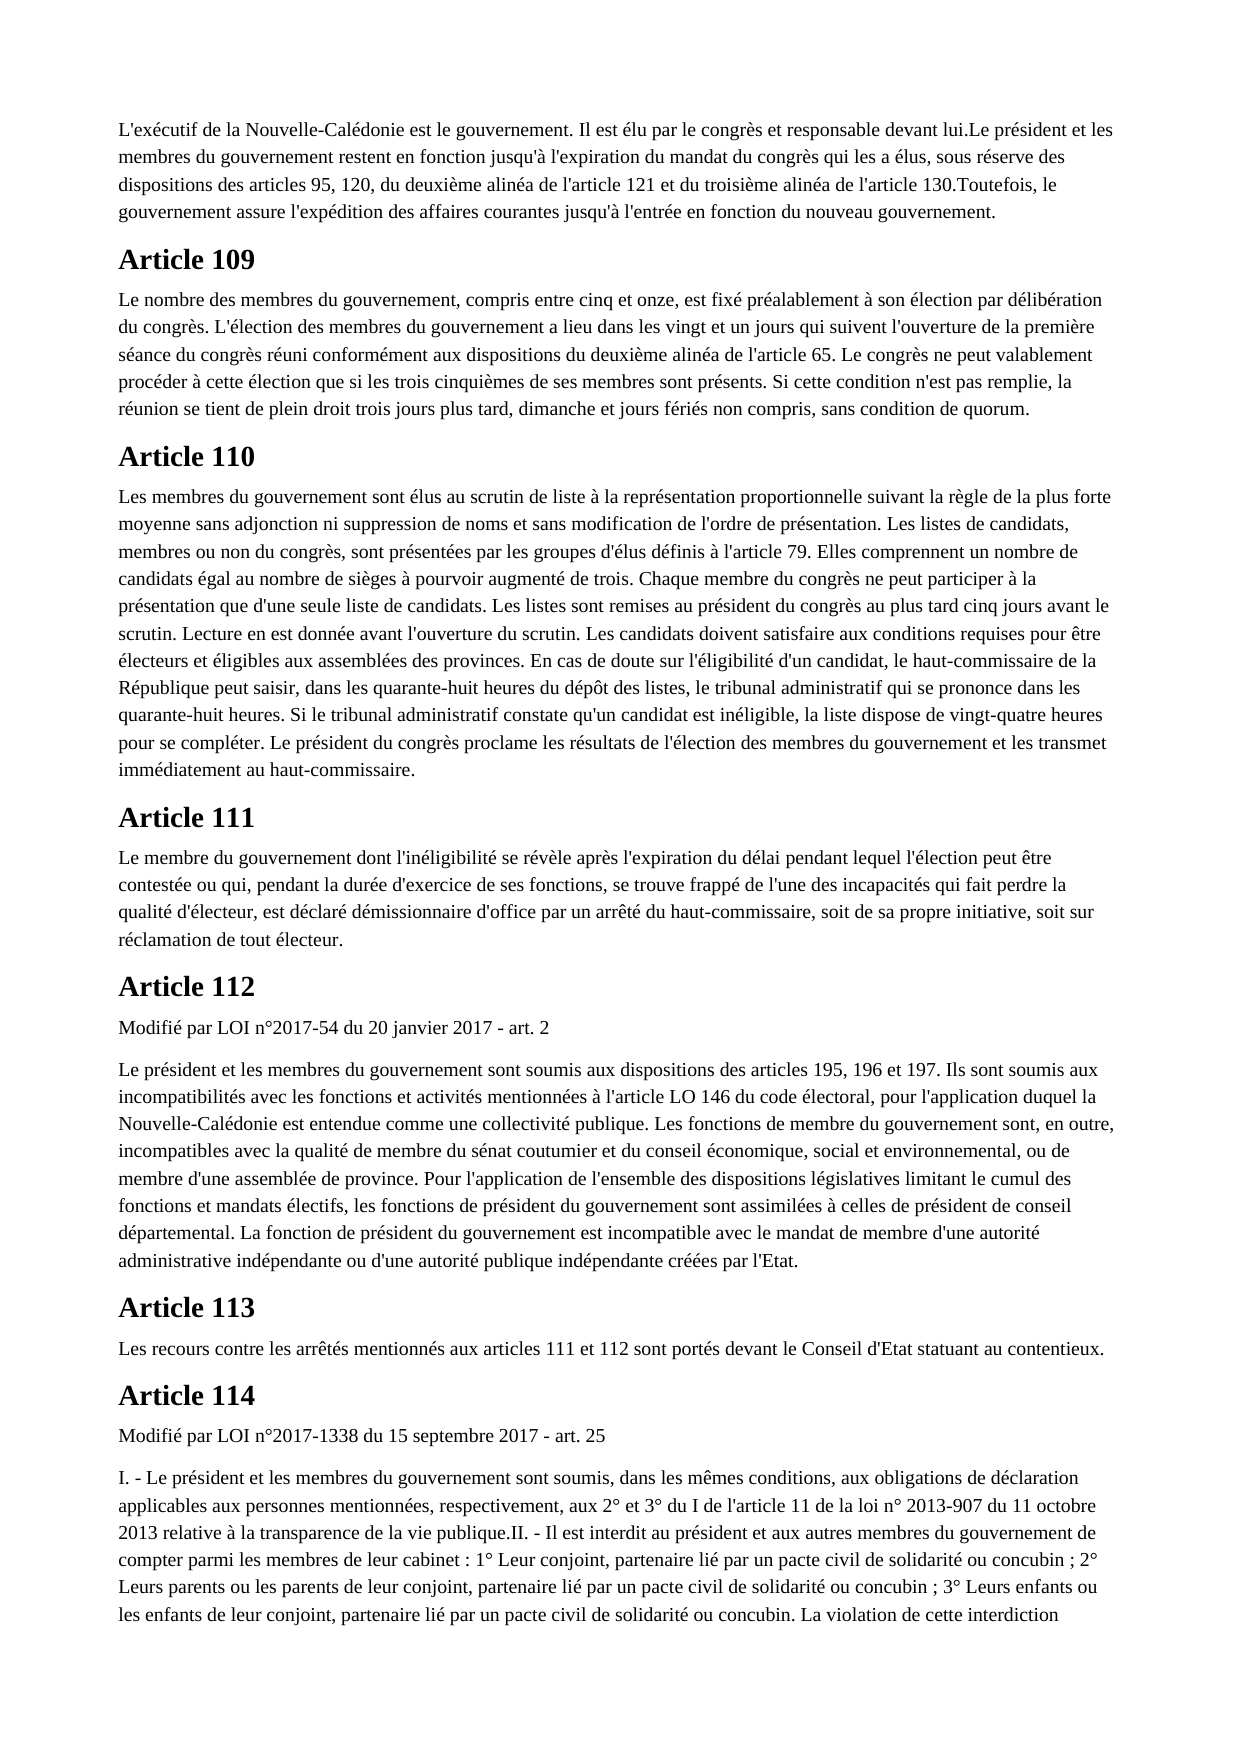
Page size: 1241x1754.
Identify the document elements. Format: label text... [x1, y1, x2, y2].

text Le président et les membres du gouvernement sont soumis aux dispositions des articles 195, 196 et 197. Ils sont soumis aux incompatibilités avec les fonctions et activités mentionnées à l'article LO 146 du code électoral, pour l'application duquel la Nouvelle-Calédonie est entendue comme une collectivité publique. Les fonctions de membre du gouvernement sont, en outre, incompatibles avec la qualité de membre du sénat coutumier et du conseil économique, social et environnemental, ou de membre d'une assemblée de province. Pour l'application de l'ensemble des dispositions législatives limitant le cumul des fonctions et mandats électifs, les fonctions de président du gouvernement sont assimilées à celles de président de conseil départemental. La fonction de président du gouvernement est incompatible avec le mandat de membre d'une autorité administrative indépendante ou d'une autorité publique indépendante créées par l'Etat. [118, 1057, 1122, 1271]
text Modifié par LOI n°2017-54 du 20 janvier 2017 - art. 2 [118, 1016, 1122, 1038]
subtitle Article 113 [118, 1290, 1122, 1324]
text Le nombre des membres du gouvernement, compris entre cinq et onze, est fixé préalablement à son élection par délibération du congrès. L'élection des membres du gouvernement a lieu dans les vingt et un jours qui suivent l'ouverture de la première séance du congrès réuni conformément aux dispositions du deuxième alinéa de l'article 65. Le congrès ne peut valablement procéder à cette élection que si les trois cinquièmes de ses membres sont présents. Si cette condition n'est pas remplie, la réunion se tient de plein droit trois jours plus tard, dimanche et jours fériés non compris, sans condition de quorum. [118, 288, 1122, 420]
subtitle Article 109 [118, 242, 1122, 275]
text Les recours contre les arrêtés mentionnés aux articles 111 et 112 sont portés devant le Conseil d'Etat statuant au contentieux. [118, 1336, 1122, 1359]
subtitle Article 114 [118, 1378, 1122, 1412]
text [118, 1466, 1122, 1626]
text Les membres du gouvernement sont élus au scrutin de liste à la représentation proportionnelle suivant la règle de la plus forte moyenne sans adjonction ni suppression de noms et sans modification de l'ordre de présentation. Les listes de candidats, membres ou non du congrès, sont présentées par les groupes d'élus définis à l'article 79. Elles comprennent un nombre de candidats égal au nombre de sièges à pourvoir augmenté de trois. Chaque membre du congrès ne peut participer à la présentation que d'une seule liste de candidats. Les listes sont remises au président du congrès au plus tard cinq jours avant le scrutin. Lecture en est donnée avant l'ouverture du scrutin. Les candidats doivent satisfaire aux conditions requises pour être électeurs et éligibles aux assemblées des provinces. En cas de doute sur l'éligibilité d'un candidat, le haut-commissaire de la République peut saisir, dans les quarante-huit heures du dépôt des listes, le tribunal administratif qui se prononce dans les quarante-huit heures. Si le tribunal administratif constate qu'un candidat est inéligible, la liste dispose de vingt-quatre heures pour se compléter. Le président du congrès proclame les résultats de l'élection des membres du gouvernement et les transmet immédiatement au haut-commissaire. [118, 485, 1122, 781]
text Le membre du gouvernement dont l'inéligibilité se révèle après l'expiration du délai pendant lequel l'élection peut être contestée ou qui, pendant la durée d'exercice de ses fonctions, se trouve frappé de l'une des incapacités qui fait perdre la qualité d'électeur, est déclaré démissionnaire d'office par un arrêté du haut-commissaire, soit de sa propre initiative, soit sur réclamation de tout électeur. [118, 846, 1122, 951]
subtitle Article 112 [118, 969, 1122, 1003]
text Modifié par LOI n°2017-1338 du 15 septembre 2017 - art. 25 [118, 1424, 1122, 1447]
text L'exécutif de la Nouvelle-Calédonie est le gouvernement. Il est élu par le congrès et responsable devant lui.Le président et les membres du gouvernement restent en fonction jusqu'à l'expiration du mandat du congrès qui les a élus, sous réserve des dispositions des articles 95, 120, du deuxième alinéa de l'article 121 et du troisième alinéa de l'article 130.Toutefois, le gouvernement assure l'expédition des affaires courantes jusqu'à l'entrée en fonction du nouveau gouvernement. [118, 118, 1122, 223]
subtitle Article 110 [118, 439, 1122, 472]
subtitle Article 111 [118, 800, 1122, 833]
